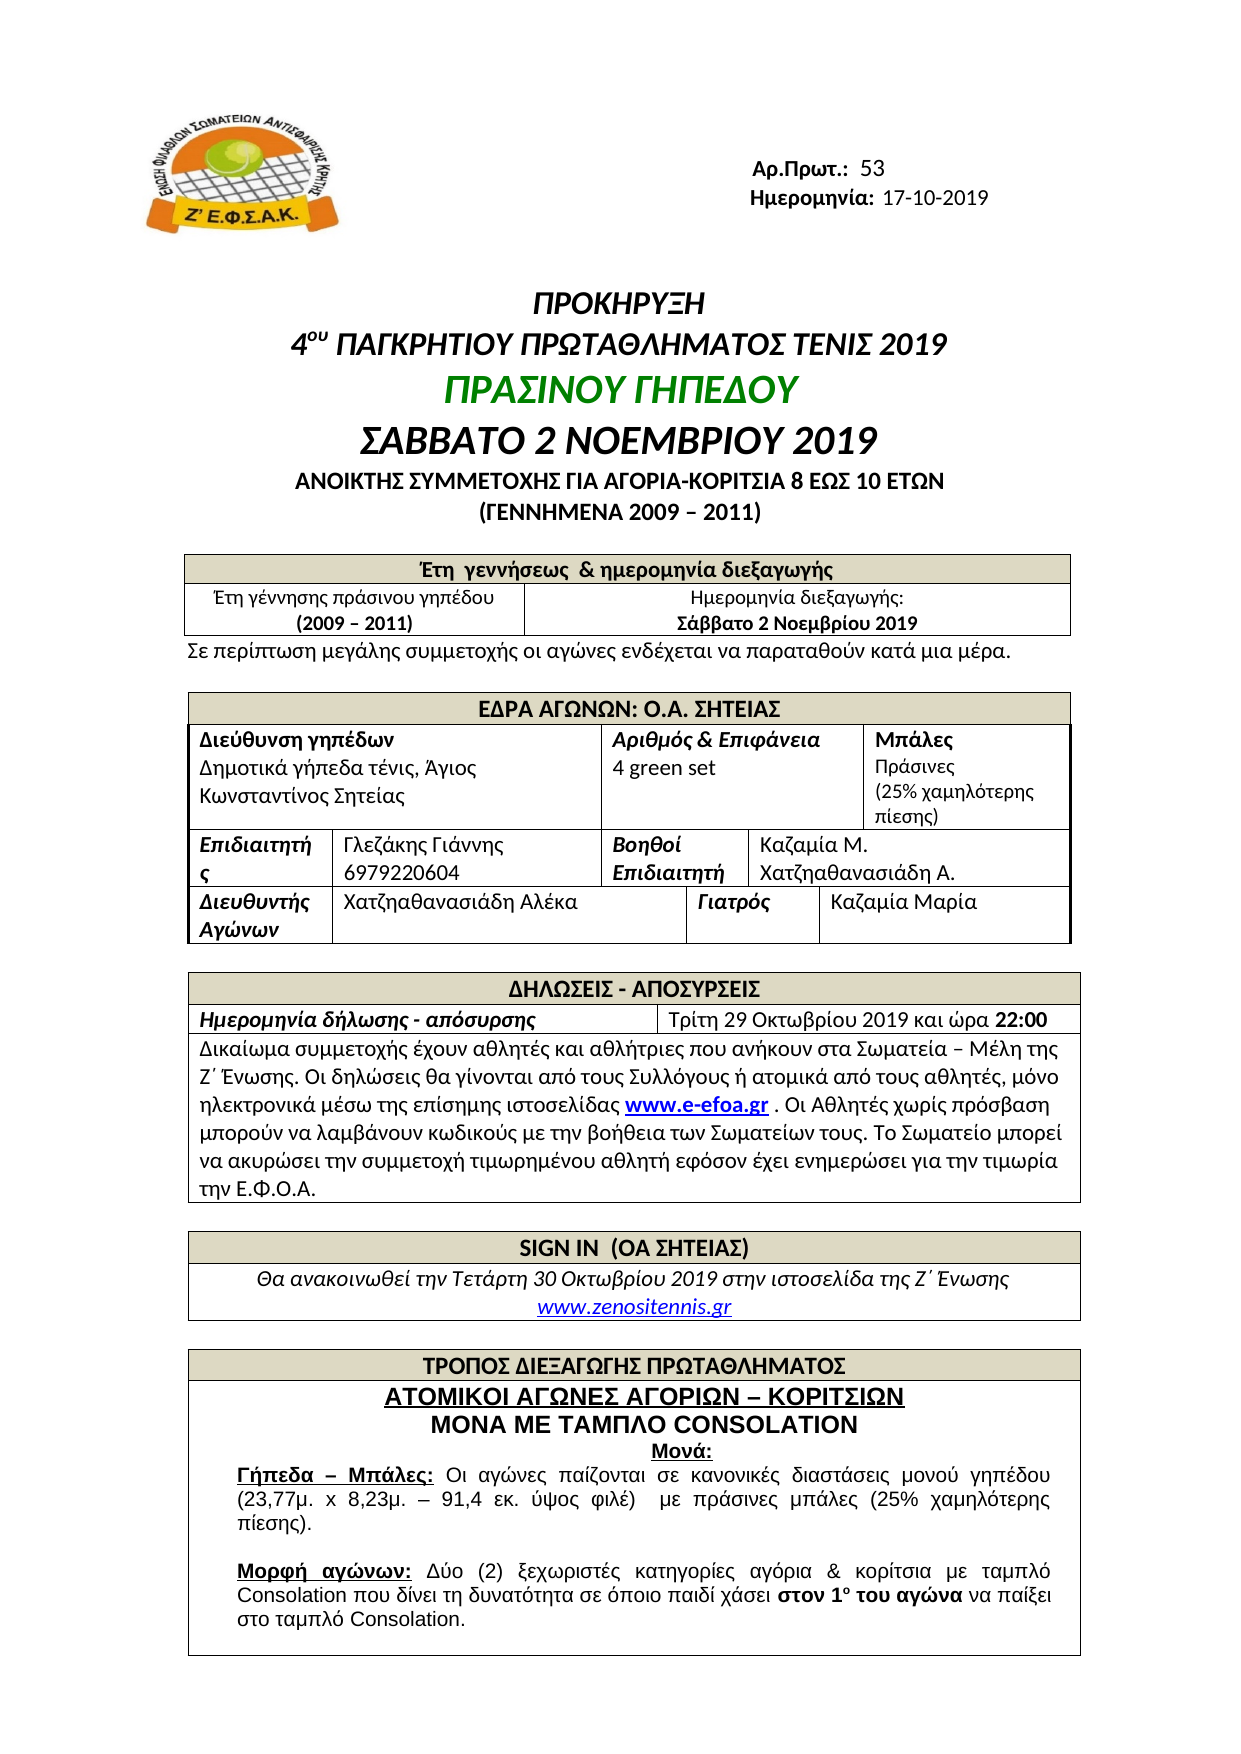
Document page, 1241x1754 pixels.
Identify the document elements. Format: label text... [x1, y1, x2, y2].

table_cell Καζαμία Μαρία [820, 887, 1069, 943]
text ΣΑΒΒΑΤΟ 2 ΝΟΕΜΒΡΙΟΥ 2019 [187, 414, 1053, 465]
table_header ΤΡΟΠΟΣ ΔΙΕΞΑΓΩΓΗΣ ΠΡΩΤΑΘΛΗΜΑΤΟΣ [189, 1350, 1080, 1380]
text Αρ.Πρωτ.: 53 [360, 152, 1053, 183]
table_cell Ημερομηνία διεξαγωγής: Σάββατο 2 Νοεμβρίου 2019 [525, 584, 1070, 635]
table_cell Έτη γέννησης πράσινου γηπέδου (2009 – 2011) [185, 584, 524, 635]
table_header ΕΔΡΑ ΑΓΩΝΩΝ: Ο.Α. ΣΗΤΕΙΑΣ [189, 693, 1070, 724]
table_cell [189, 1381, 1080, 1654]
text Σε περίπτωση μεγάλης συμμετοχής οι αγώνες ενδέχεται να παραταθούν κατά μια μέρα. [187, 636, 1053, 664]
picture [132, 90, 360, 240]
table_cell Επιδιαιτητής [190, 830, 332, 886]
text ΑΝΟΙΚΤΗΣ ΣΥΜΜΕΤΟΧΗΣ ΓΙΑ ΑΓΟΡΙΑ-ΚΟΡΙΤΣΙΑ 8 ΕΩΣ 10 ΕΤΩΝ [187, 465, 1053, 496]
table_cell Τρίτη 29 Οκτωβρίου 2019 και ώρα 22:00 [658, 1005, 1080, 1033]
table_cell Διεύθυνση γηπέδων Δημοτικά γήπεδα τένις, Άγιος Κωνσταντίνος Σητείας [190, 725, 601, 829]
table_cell Καζαμία Μ. Χατζηαθανασιάδη Α. [749, 830, 1069, 886]
table_header ΔΗΛΩΣΕΙΣ - ΑΠΟΣΥΡΣΕΙΣ [189, 973, 1080, 1004]
text Ημερομηνία: 17-10-2019 [360, 183, 1053, 211]
table_header SIGN IN (ΟΑ ΣΗΤΕΙΑΣ) [189, 1232, 1080, 1263]
table_cell Ημερομηνία δήλωσης - απόσυρσης [189, 1005, 657, 1033]
text (ΓΕΝΝΗΜΕΝΑ 2009 – 2011) [187, 496, 1053, 526]
table_cell Χατζηαθανασιάδη Αλέκα [333, 887, 686, 943]
table_cell Δικαίωμα συμμετοχής έχουν αθλητές και αθλήτριες που ανήκουν στα Σωματεία – Μέλη της Ζ΄ Ένωσης. Οι δηλώσεις θα γίνονται από τους Συλλόγους ή ατομικά από τους αθλητές, μόνο ηλεκτρονικά μέσω της επίσημης ιστοσελίδας www.e-efoa.gr . Οι Αθλητές χωρίς πρόσβαση μπορούν να λαμβάνουν κωδικούς με την βοήθεια των Σωματείων τους. Το Σωματείο μπορεί να ακυρώσει την συμμετοχή τιμωρημένου αθλητή εφόσον έχει ενημερώσει για την τιμωρία την Ε.Φ.Ο.Α. [189, 1034, 1080, 1202]
text ΠΡΑΣΙΝΟΥ ΓΗΠΕΔΟΥ [187, 363, 1053, 414]
text 4ου ΠΑΓΚΡΗΤΙΟΥ ΠΡΩΤΑΘΛΗΜΑΤΟΣ ΤΕΝΙΣ 2019 [187, 323, 1053, 363]
table_header Έτη γεννήσεως & ημερομηνία διεξαγωγής [185, 555, 1070, 583]
table_cell Διευθυντής Αγώνων [190, 887, 332, 943]
table_cell Βοηθοί Επιδιαιτητή [602, 830, 748, 886]
table_cell Γιατρός [687, 887, 819, 943]
text ΠΡΟΚΗΡΥΞΗ [187, 282, 1053, 323]
table_cell Θα ανακοινωθεί την Τετάρτη 30 Οκτωβρίου 2019 στην ιστοσελίδα της Ζ΄ Ένωσης www.zenositennis.gr [189, 1264, 1080, 1320]
table_cell Γλεζάκης Γιάννης 6979220604 [333, 830, 601, 886]
table_cell Μπάλες Πράσινες (25% χαμηλότερης πίεσης) [864, 725, 1069, 829]
table_cell Αριθμός & Επιφάνεια 4 green set [602, 725, 863, 829]
